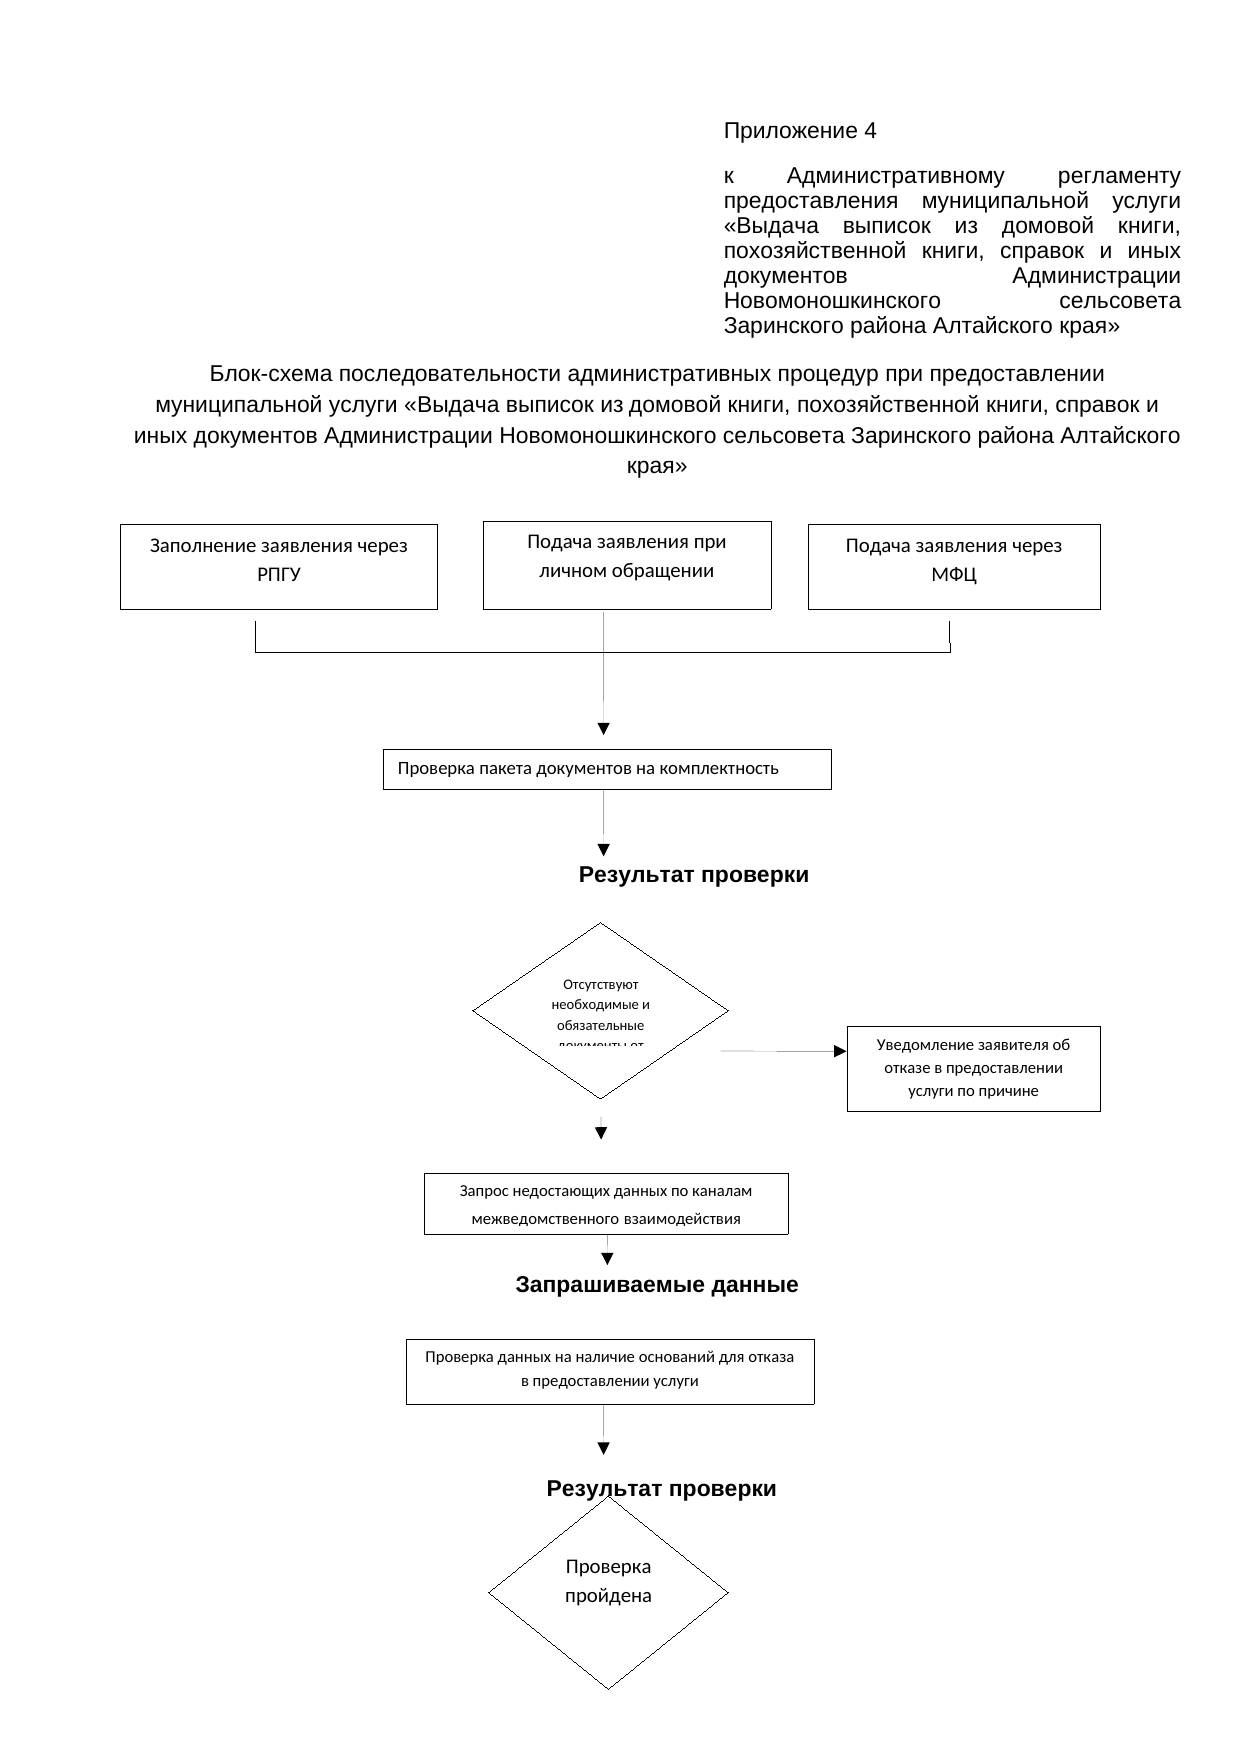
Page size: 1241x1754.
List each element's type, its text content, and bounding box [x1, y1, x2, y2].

text Результат проверки [133, 861, 1181, 887]
text к Административному регламенту предоставления муниципальной услуги «Выдача выписок из домовой книги, похозяйственной книги, справок и иных документов Администрации Новомоношкинского сельсовета Заринского района Алтайского края» [723, 164, 1181, 339]
text Приложение 4 [133, 118, 1181, 143]
text Блок-схема последовательности административных процедур при предоставлении муниципальной услуги «Выдача выписок из домовой книги, похозяйственной книги, справок и иных документов Администрации Новомоношкинского сельсовета Заринского района Алтайского края» [133, 360, 1181, 479]
text Результат проверки [133, 1475, 1181, 1501]
text Запрашиваемые данные [133, 1271, 1181, 1297]
